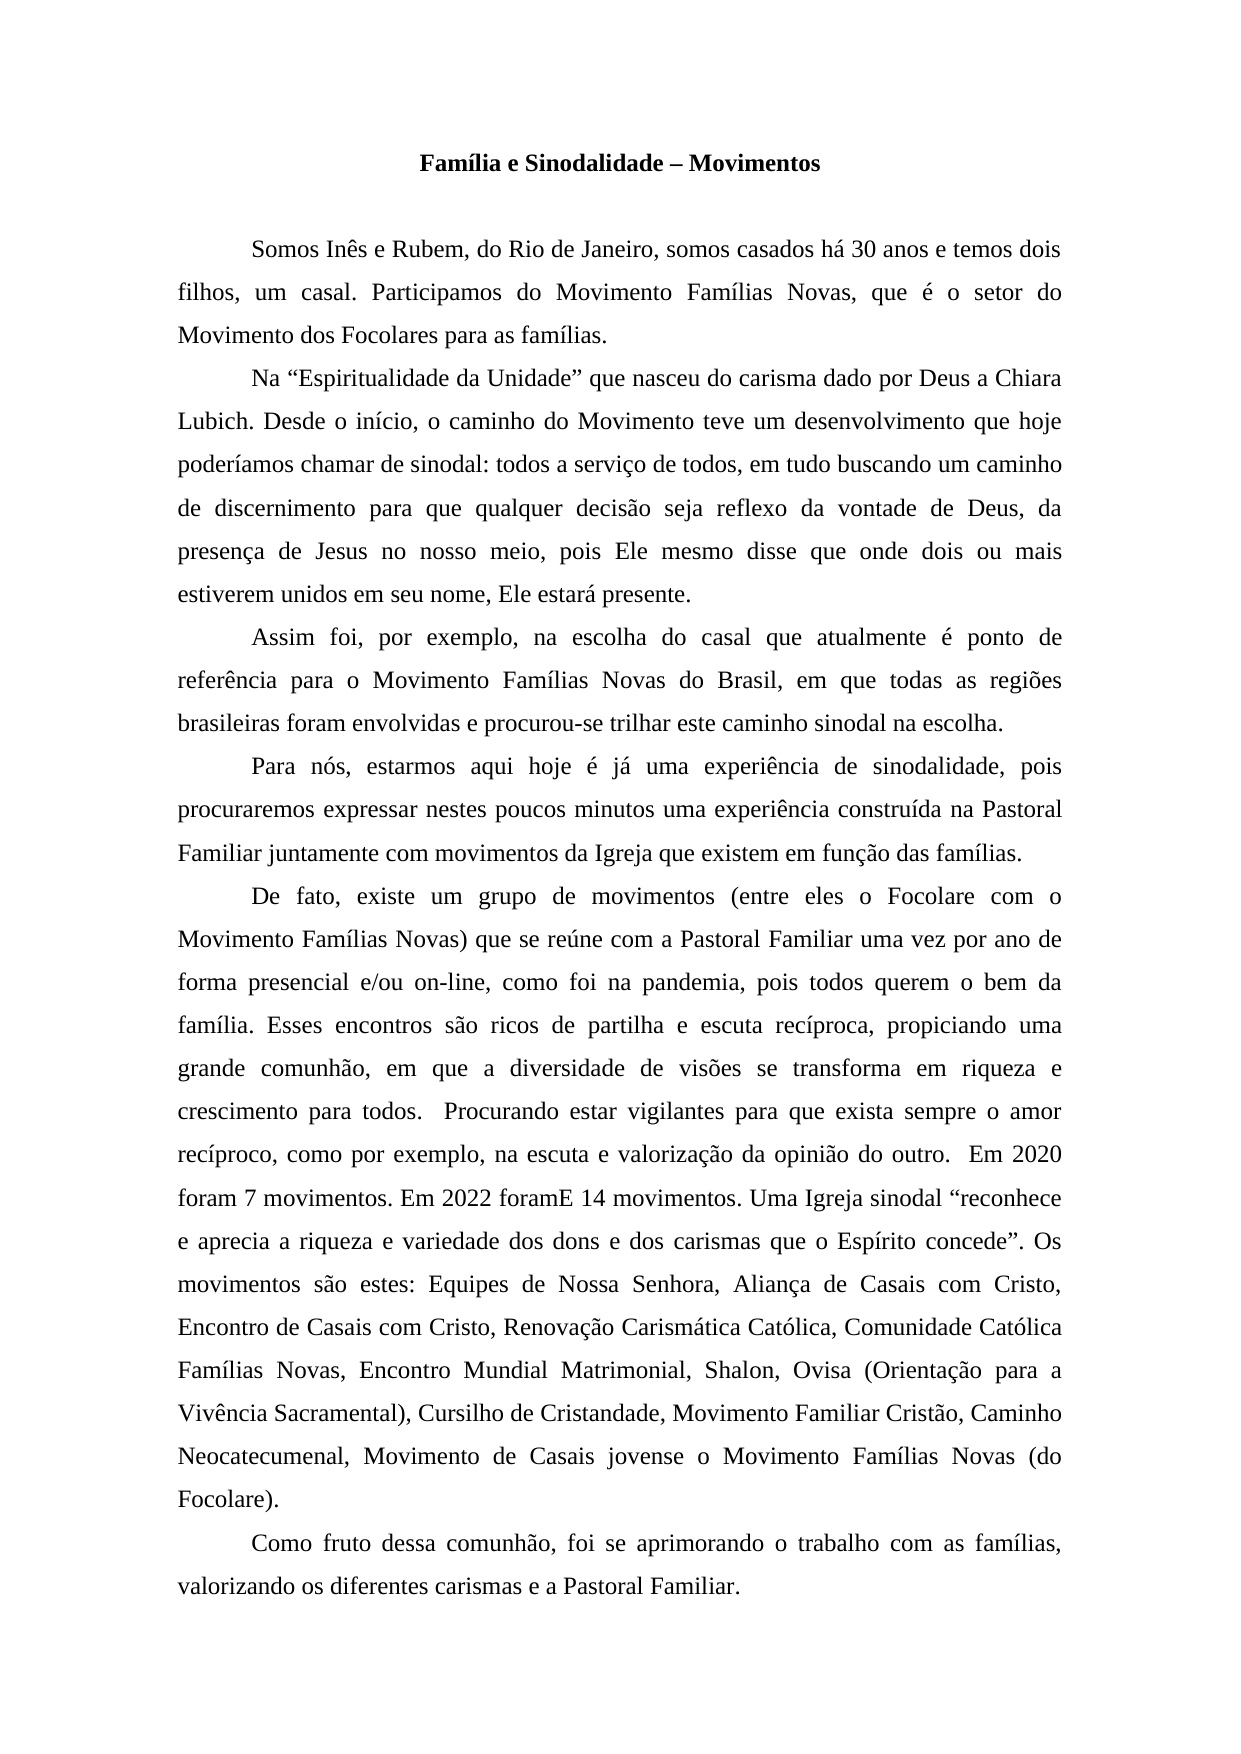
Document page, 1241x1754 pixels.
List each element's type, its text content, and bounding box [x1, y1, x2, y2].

text De fato, existe um grupo de movimentos (entre eles o Focolare com o Movimento Famílias Novas) que se reúne com a Pastoral Familiar uma vez por ano de forma presencial e/ou on-line, como foi na pandemia, pois todos querem o bem da família. Esses encontros são ricos de partilha e escuta recíproca, propiciando uma grande comunhão, em que a diversidade de visões se transforma em riqueza e crescimento para todos. Procurando estar vigilantes para que exista sempre o amor recíproco, como por exemplo, na escuta e valorização da opinião do outro. Em 2020 foram 7 movimentos. Em 2022 foramE 14 movimentos. Uma Igreja sinodal “reconhece e aprecia a riqueza e variedade dos dons e dos carismas que o Espírito concede”. Os movimentos são estes: Equipes de Nossa Senhora, Aliança de Casais com Cristo, Encontro de Casais com Cristo, Renovação Carismática Católica, Comunidade Católica Famílias Novas, Encontro Mundial Matrimonial, Shalon, Ovisa (Orientação para a Vivência Sacramental), Cursilho de Cristandade, Movimento Familiar Cristão, Caminho Neocatecumenal, Movimento de Casais jovense o Movimento Famílias Novas (do Focolare). [177, 881, 1063, 1513]
text Para nós, estarmos aqui hoje é já uma experiência de sinodalidade, pois procuraremos expressar nestes poucos minutos uma experiência construída na Pastoral Familiar juntamente com movimentos da Igreja que existem em função das famílias. [177, 751, 1063, 866]
text Assim foi, por exemplo, na escolha do casal que atualmente é ponto de referência para o Movimento Famílias Novas do Brasil, em que todas as regiões brasileiras foram envolvidas e procurou-se trilhar este caminho sinodal na escolha. [177, 622, 1063, 737]
text Família e Sinodalidade – Movimentos [177, 148, 1063, 176]
text Como fruto dessa comunhão, foi se aprimorando o trabalho com as famílias, valorizando os diferentes carismas e a Pastoral Familiar. [177, 1528, 1063, 1599]
text Na “Espiritualidade da Unidade” que nasceu do carisma dado por Deus a Chiara Lubich. Desde o início, o caminho do Movimento teve um desenvolvimento que hoje poderíamos chamar de sinodal: todos a serviço de todos, em tudo buscando um caminho de discernimento para que qualquer decisão seja reflexo da vontade de Deus, da presença de Jesus no nosso meio, pois Ele mesmo disse que onde dois ou mais estiverem unidos em seu nome, Ele estará presente. [177, 363, 1063, 608]
text Somos Inês e Rubem, do Rio de Janeiro, somos casados há 30 anos e temos dois filhos, um casal. Participamos do Movimento Famílias Novas, que é o setor do Movimento dos Focolares para as famílias. [177, 234, 1063, 349]
